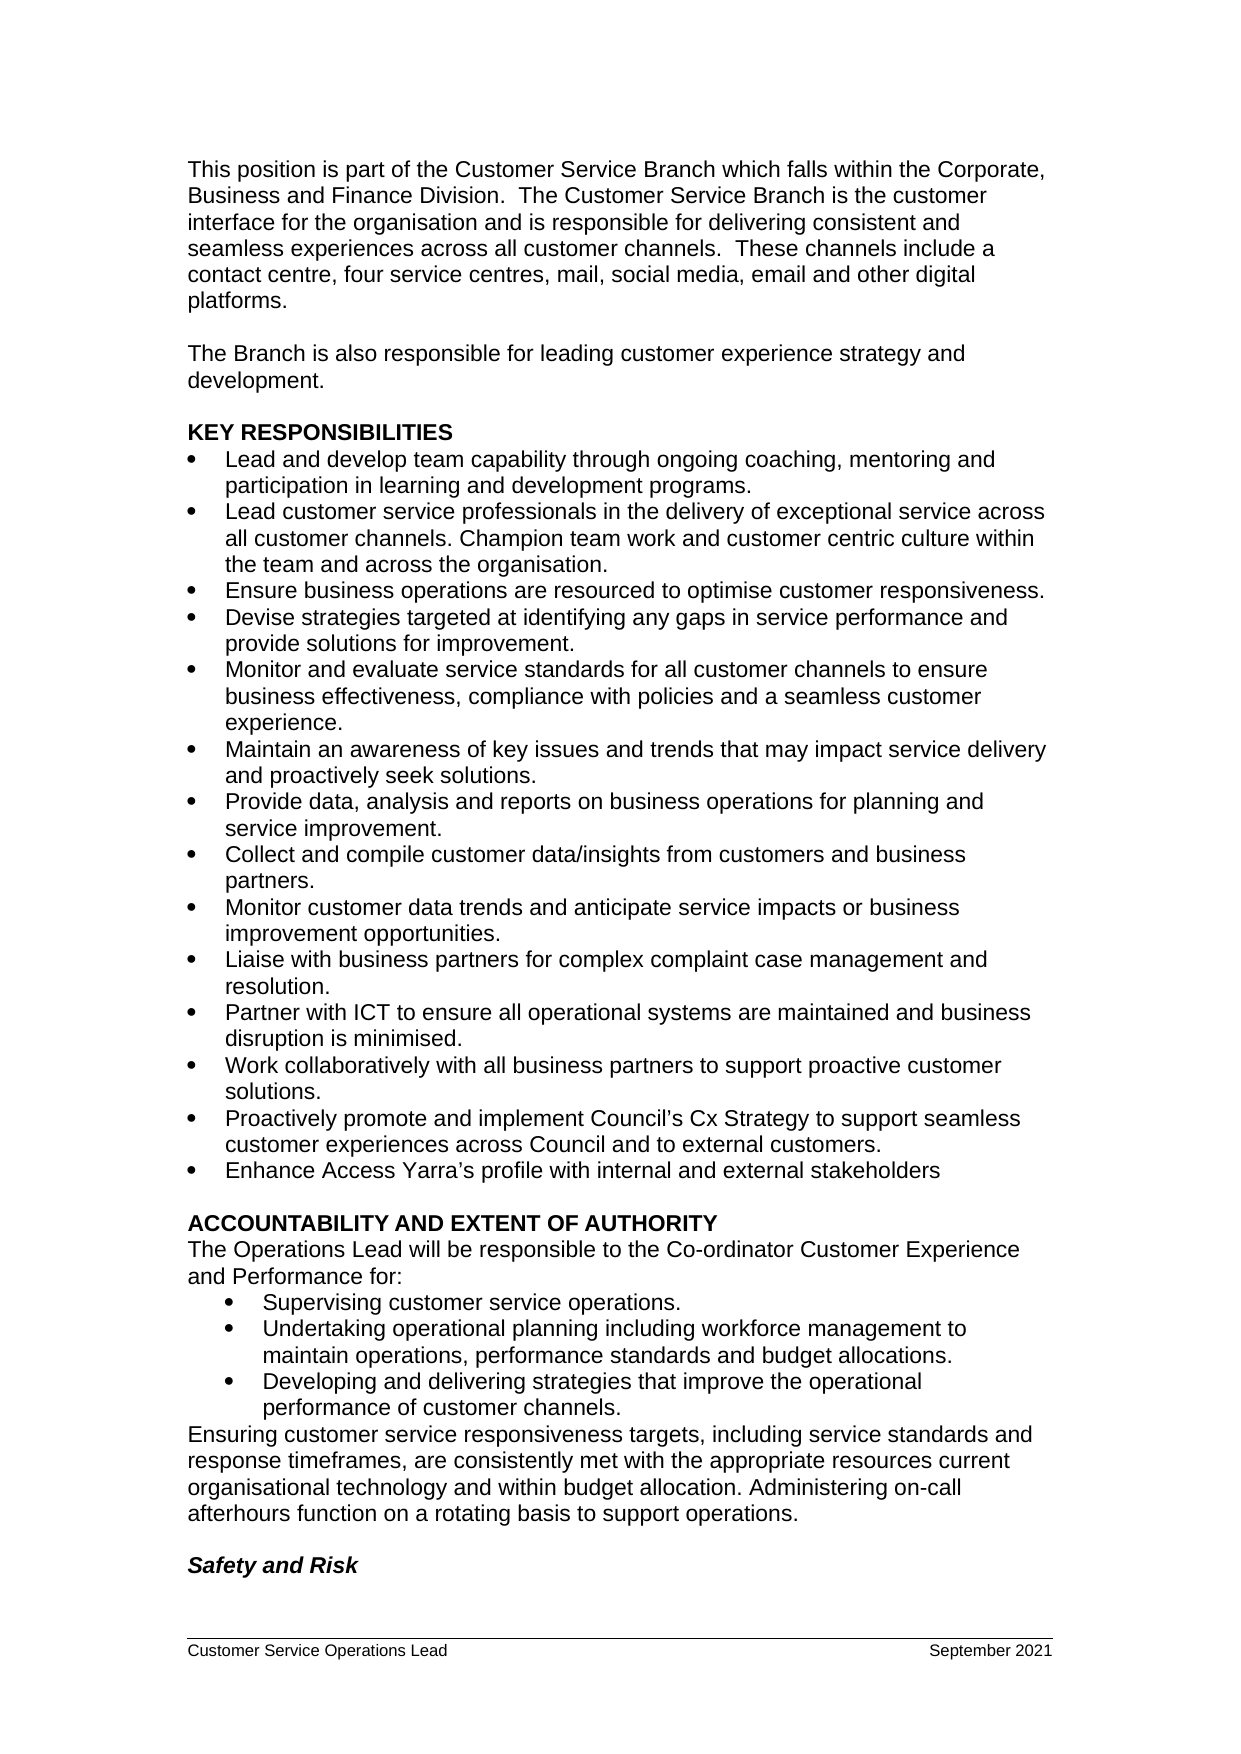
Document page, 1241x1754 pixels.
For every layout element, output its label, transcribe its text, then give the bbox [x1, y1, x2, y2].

list Ensuring customer service responsiveness targets, including service standards and response timeframes, are consistently met with the appropriate resources current organisational technology and within budget allocation. Administering on-call afterhours function on a rotating basis to support operations. [187, 1421, 1053, 1552]
list Maintain an awareness of key issues and trends that may impact service delivery and proactively seek solutions. [187, 736, 1053, 788]
list Lead and develop team capability through ongoing coaching, mentoring and participation in learning and development programs. [187, 446, 1053, 498]
list Monitor customer data trends and anticipate service impacts or business improvement opportunities. [187, 894, 1053, 946]
list Ensure business operations are resourced to optimise customer responsiveness. [187, 577, 1053, 604]
list Supervising customer service operations. [225, 1289, 1053, 1315]
list Developing and delivering strategies that improve the operational performance of customer channels. [225, 1368, 1053, 1421]
list Work collaboratively with all business partners to support proactive customer solutions. [187, 1052, 1053, 1104]
list Undertaking operational planning including workforce management to maintain operations, performance standards and budget allocations. [225, 1315, 1053, 1368]
list Partner with ICT to ensure all operational systems are maintained and business disruption is minimised. [187, 999, 1053, 1052]
list Lead customer service professionals in the delivery of exceptional service across all customer channels. Champion team work and customer centric culture within the team and across the organisation. [187, 498, 1053, 577]
subtitle Provide data, analysis and reports on business operations for planning and service improvement. [187, 788, 1053, 841]
list Devise strategies targeted at identifying any gaps in service performance and provide solutions for improvement. [187, 604, 1053, 656]
text The Branch is also responsible for leading customer experience strategy and development. [187, 340, 1053, 393]
text This position is part of the Customer Service Branch which falls within the Corporate, Business and Finance Division. The Customer Service Branch is the customer interface for the organisation and is responsible for delivering consistent and seamless experiences across all customer channels. These channels include a contact centre, four service centres, mail, social media, email and other digital platforms. [187, 156, 1053, 314]
text The Operations Lead will be responsible to the Co-ordinator Customer Experience and Performance for: [187, 1236, 1053, 1289]
subtitle KEY RESPONSIBILITIES [187, 419, 1053, 446]
text Safety and Risk [187, 1552, 1053, 1579]
list Monitor and evaluate service standards for all customer channels to ensure business effectiveness, compliance with policies and a seamless customer experience. [187, 656, 1053, 736]
subtitle ACCOUNTABILITY AND EXTENT OF AUTHORITY [187, 1210, 1053, 1236]
list Proactively promote and implement Council’s Cx Strategy to support seamless customer experiences across Council and to external customers. [187, 1104, 1053, 1157]
list Enhance Access Yarra’s profile with internal and external stakeholders [187, 1157, 1053, 1183]
list Liaise with business partners for complex complaint case management and resolution. [187, 946, 1053, 999]
list Collect and compile customer data/insights from customers and business partners. [187, 841, 1053, 894]
